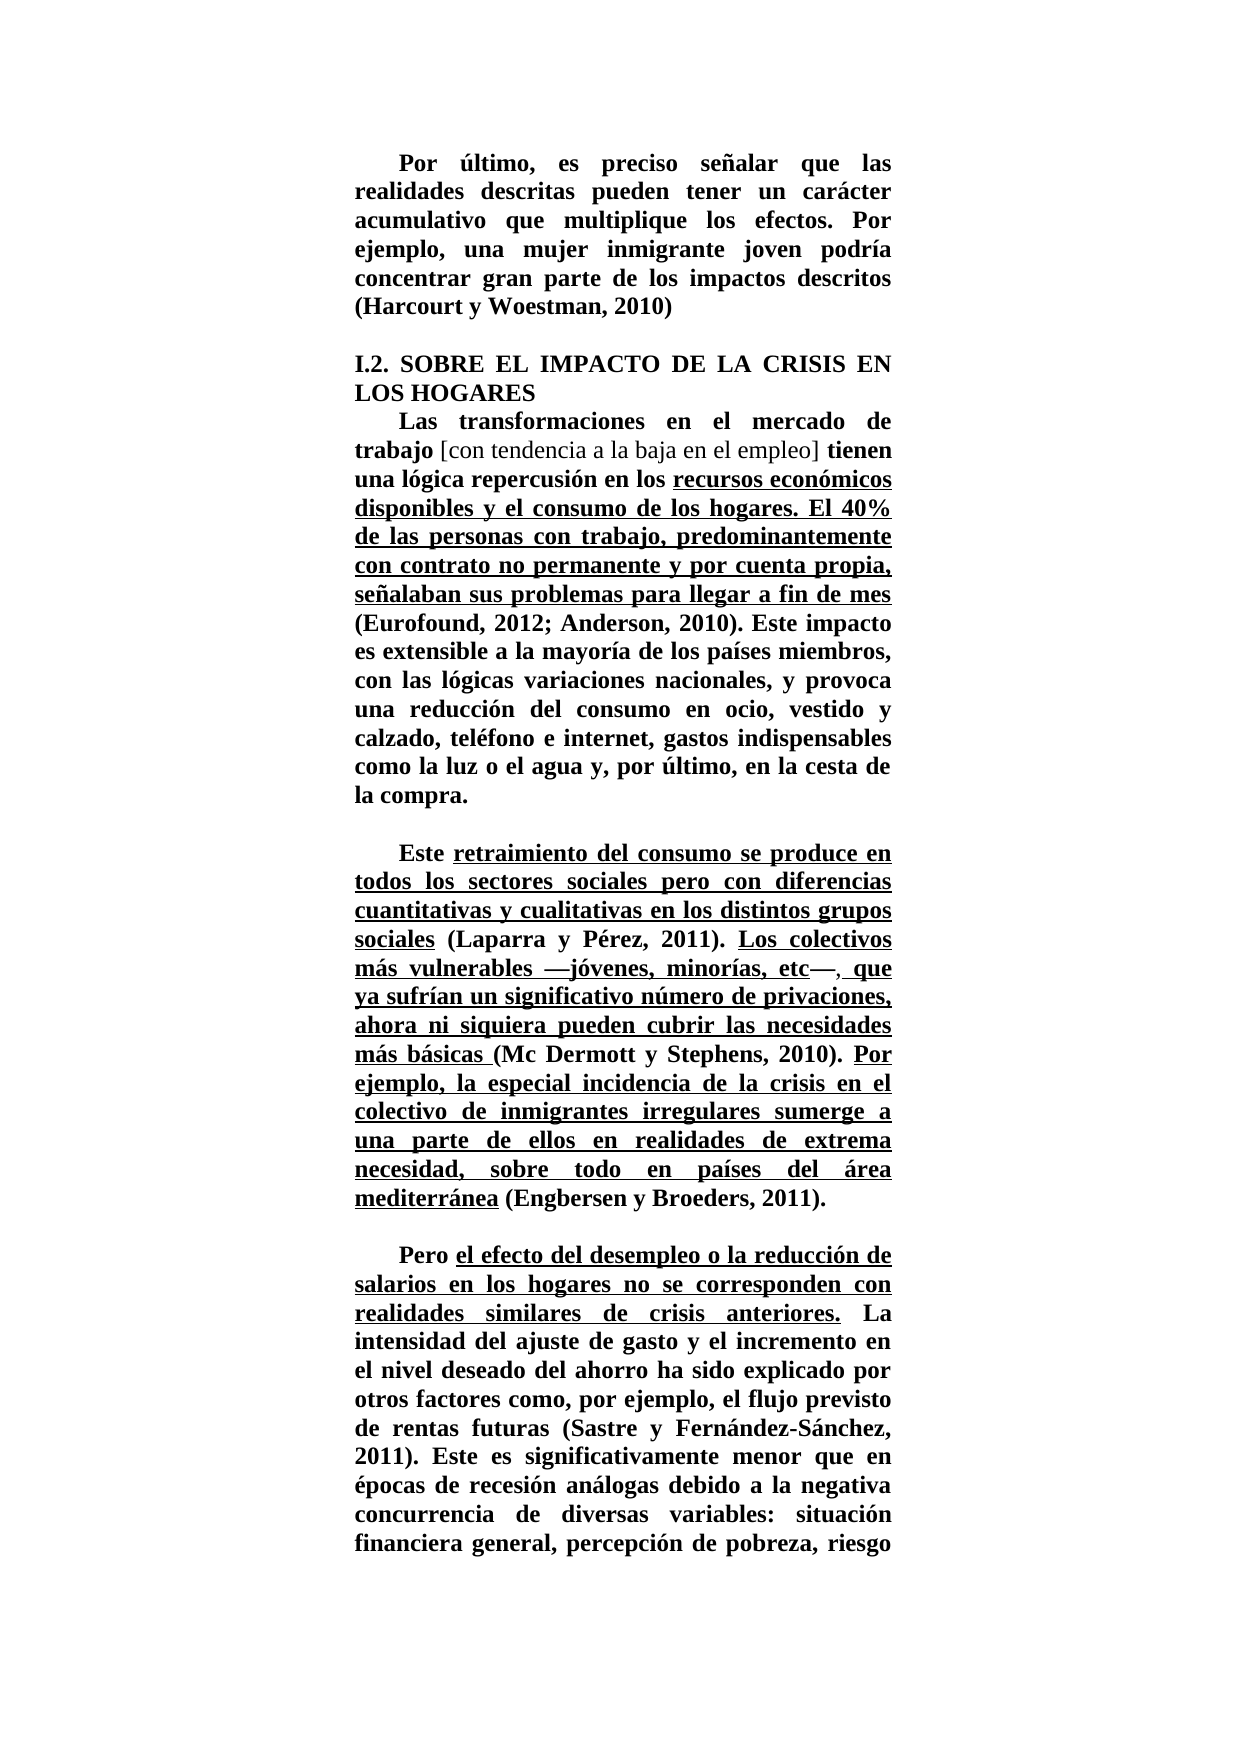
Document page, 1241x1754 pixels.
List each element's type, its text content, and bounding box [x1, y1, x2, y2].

text I.2. SOBRE EL IMPACTO DE LA CRISIS EN LOS HOGARES [354, 349, 892, 406]
text Las transformaciones en el mercado de trabajo [con tendencia a la baja en el empleo] tienen una lógica repercusión en los recursos económicos disponibles y el consumo de los hogares. El 40% de las personas con trabajo, predominantemente con contrato no permanente y por cuenta propia, señalaban sus problemas para llegar a fin de mes (Eurofound, 2012; Anderson, 2010). Este impacto es extensible a la mayoría de los países miembros, con las lógicas variaciones nacionales, y provoca una reducción del consumo en ocio, vestido y calzado, teléfono e internet, gastos indispensables como la luz o el agua y, por último, en la cesta de la compra. [354, 406, 892, 518]
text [354, 1295, 892, 1556]
text Este retraimiento del consumo se produce en todos los sectores sociales pero con diferencias cuantitativas y cualitativas en los distintos grupos sociales (Laparra y Pérez, 2011). Los colectivos más vulnerables —jóvenes, minorías, etc—, que ya sufrían un significativo número de privaciones, ahora ni siquiera pueden cubrir las necesidades más básicas (Mc Dermott y Stephens, 2010). Por ejemplo, la especial incidencia de la crisis en el colectivo de inmigrantes irregulares sumerge a una parte de ellos en realidades de extrema necesidad, sobre todo en países del área mediterránea (Engbersen y Broeders, 2011). [354, 921, 892, 1006]
text Las transformaciones en el mercado de trabajo [con tendencia a la baja en el empleo] tienen una lógica repercusión en los recursos económicos disponibles y el consumo de los hogares. El 40% de las personas con trabajo, predominantemente con contrato no permanente y por cuenta propia, señalaban sus problemas para llegar a fin de mes (Eurofound, 2012; Anderson, 2010). Este impacto es extensible a la mayoría de los países miembros, con las lógicas variaciones nacionales, y provoca una reducción del consumo en ocio, vestido y calzado, teléfono e internet, gastos indispensables como la luz o el agua y, por último, en la cesta de la compra. [354, 605, 892, 809]
text Por último, es preciso señalar que las realidades descritas pueden tener un carácter acumulativo que multiplique los efectos. Por ejemplo, una mujer inmigrante joven podría concentrar gran parte de los impactos descritos (Harcourt y Woestman, 2010) [354, 148, 892, 320]
